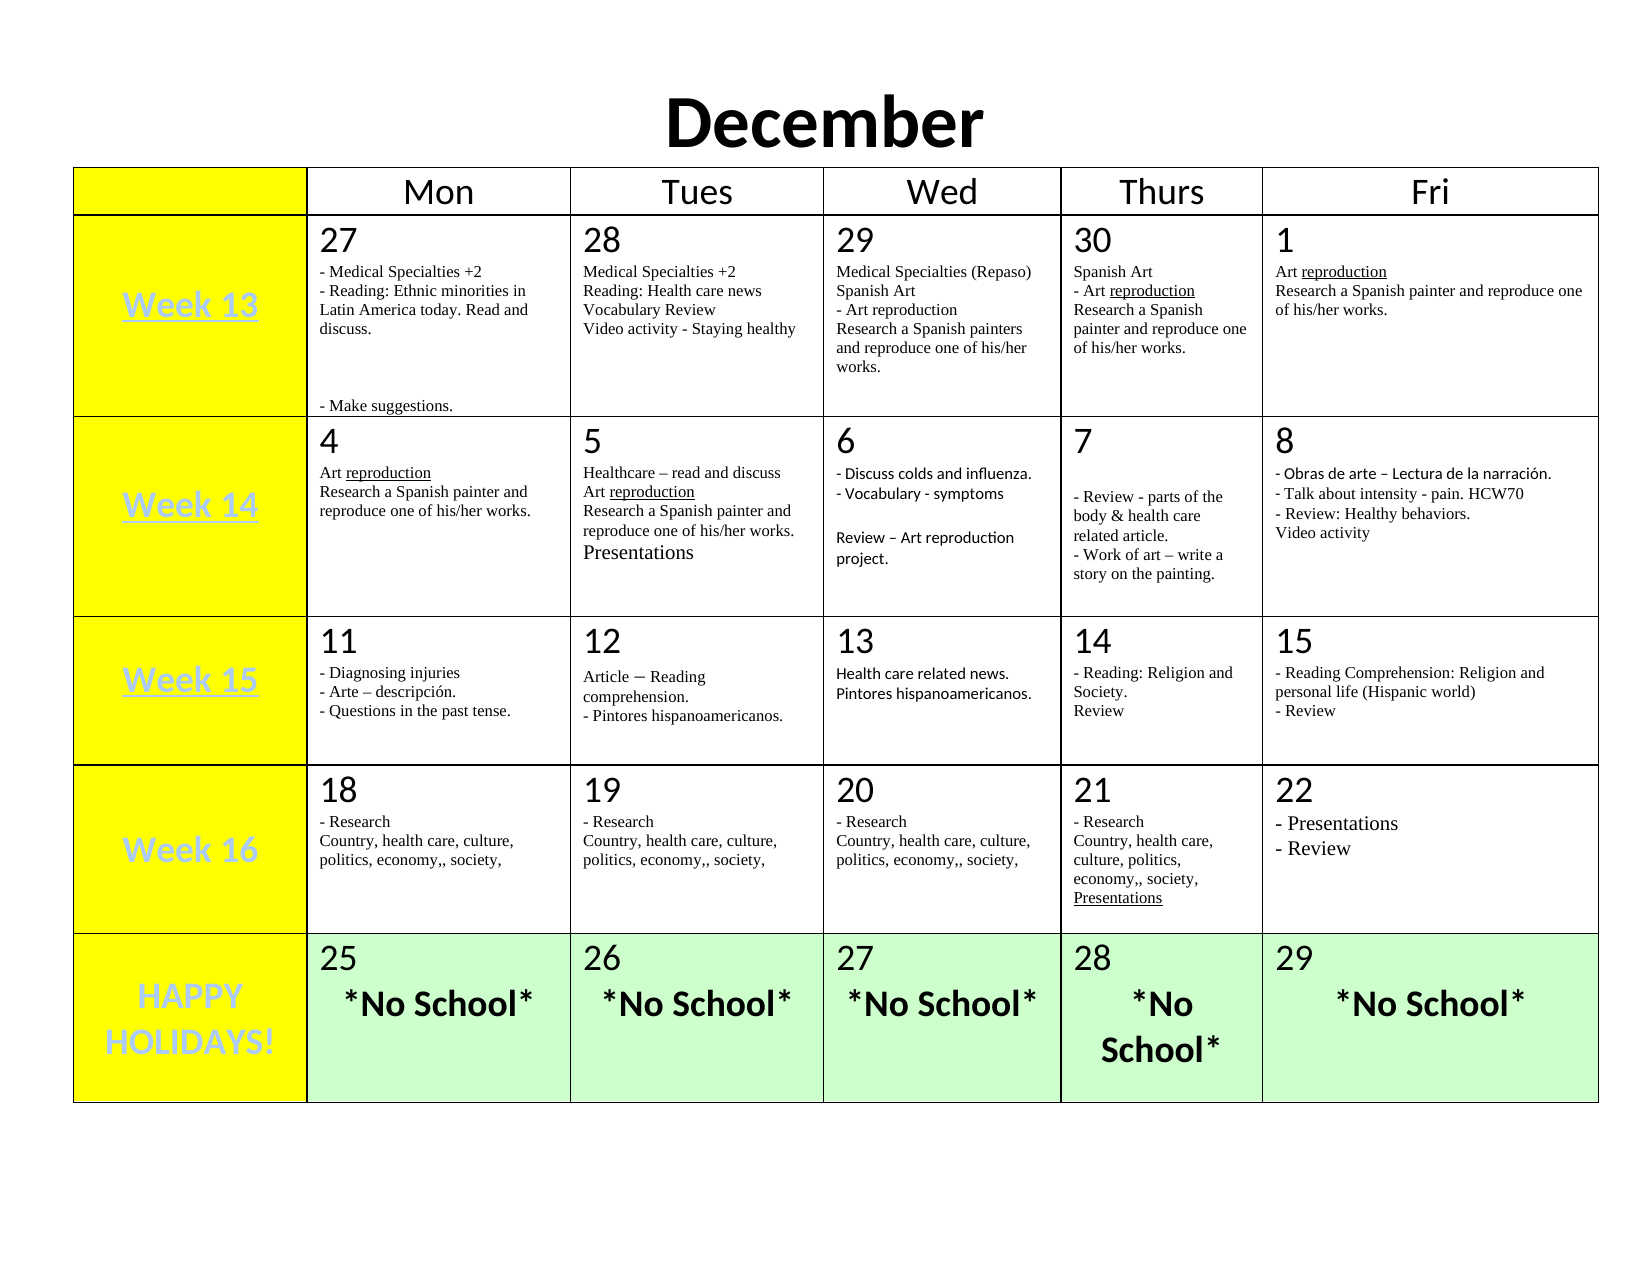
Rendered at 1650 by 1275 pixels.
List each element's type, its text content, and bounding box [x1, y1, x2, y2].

table_cell 27 - Medical Specialties +2 - Reading: Ethnic minorities in Latin America today. Read and discuss. - Make suggestions. [308, 216, 570, 416]
table_cell Week 15 [74, 617, 306, 764]
table_cell 28 *No School* [1062, 934, 1262, 1101]
table_cell 13 Health care related news. Pintores hispanoamericanos. [824, 617, 1060, 764]
table_cell 22 - Presentations - Review [1263, 766, 1598, 933]
table_cell 28 Medical Specialties +2 Reading: Health care news Vocabulary Review Video activity - Staying healthy [571, 216, 823, 416]
table_cell Week 13 [74, 216, 306, 416]
text December [75, 75, 1575, 167]
table_cell 4 Art reproduction Research a Spanish painter and reproduce one of his/her works. [308, 417, 570, 616]
table_header Fri [1263, 168, 1598, 214]
table_cell HAPPY HOLIDAYS! [74, 934, 306, 1101]
table_cell 27 *No School* [824, 934, 1060, 1101]
table_cell 20 - Research Country, health care, culture, politics, economy,, society, [824, 766, 1060, 933]
table_cell 7 - Review - parts of the body & health care related article. - Work of art – write a story on the painting. [1062, 417, 1262, 616]
table_header [74, 168, 306, 214]
table_header Thurs [1062, 168, 1262, 214]
table_cell 25 *No School* [308, 934, 570, 1101]
table_cell 5 Healthcare – read and discuss Art reproduction Research a Spanish painter and reproduce one of his/her works. Presentations [571, 417, 823, 616]
table_cell 26 *No School* [571, 934, 823, 1101]
table_header Wed [824, 168, 1060, 214]
table_header Mon [308, 168, 570, 214]
table_header Tues [571, 168, 823, 214]
table_cell 19 - Research Country, health care, culture, politics, economy,, society, [571, 766, 823, 933]
table_cell Week 14 [74, 417, 306, 616]
table_cell 29 *No School* [1263, 934, 1598, 1101]
table_cell Week 16 [74, 766, 306, 933]
table_cell 15 - Reading Comprehension: Religion and personal life (Hispanic world) - Review [1263, 617, 1598, 764]
table_cell 6 - Discuss colds and influenza. - Vocabulary - symptoms Review – Art reproduction project. [824, 417, 1060, 616]
table_cell 8 - Obras de arte – Lectura de la narración. - Talk about intensity - pain. HCW70 - Review: Healthy behaviors. Video activity [1263, 417, 1598, 616]
table_cell 11 - Diagnosing injuries - Arte – descripción. - Questions in the past tense. [308, 617, 570, 764]
table_cell 12 Article – Reading comprehension. - Pintores hispanoamericanos. [571, 617, 823, 764]
table_cell 30 Spanish Art - Art reproduction Research a Spanish painter and reproduce one of his/her works. [1062, 216, 1262, 416]
table_cell 29 Medical Specialties (Repaso) Spanish Art - Art reproduction Research a Spanish painters and reproduce one of his/her works. [824, 216, 1060, 416]
table_cell 14 - Reading: Religion and Society. Review [1062, 617, 1262, 764]
table_cell 1 Art reproduction Research a Spanish painter and reproduce one of his/her works. [1263, 216, 1598, 416]
table_cell 21 - Research Country, health care, culture, politics, economy,, society, Presentations [1062, 766, 1262, 933]
table_cell 18 - Research Country, health care, culture, politics, economy,, society, [308, 766, 570, 933]
